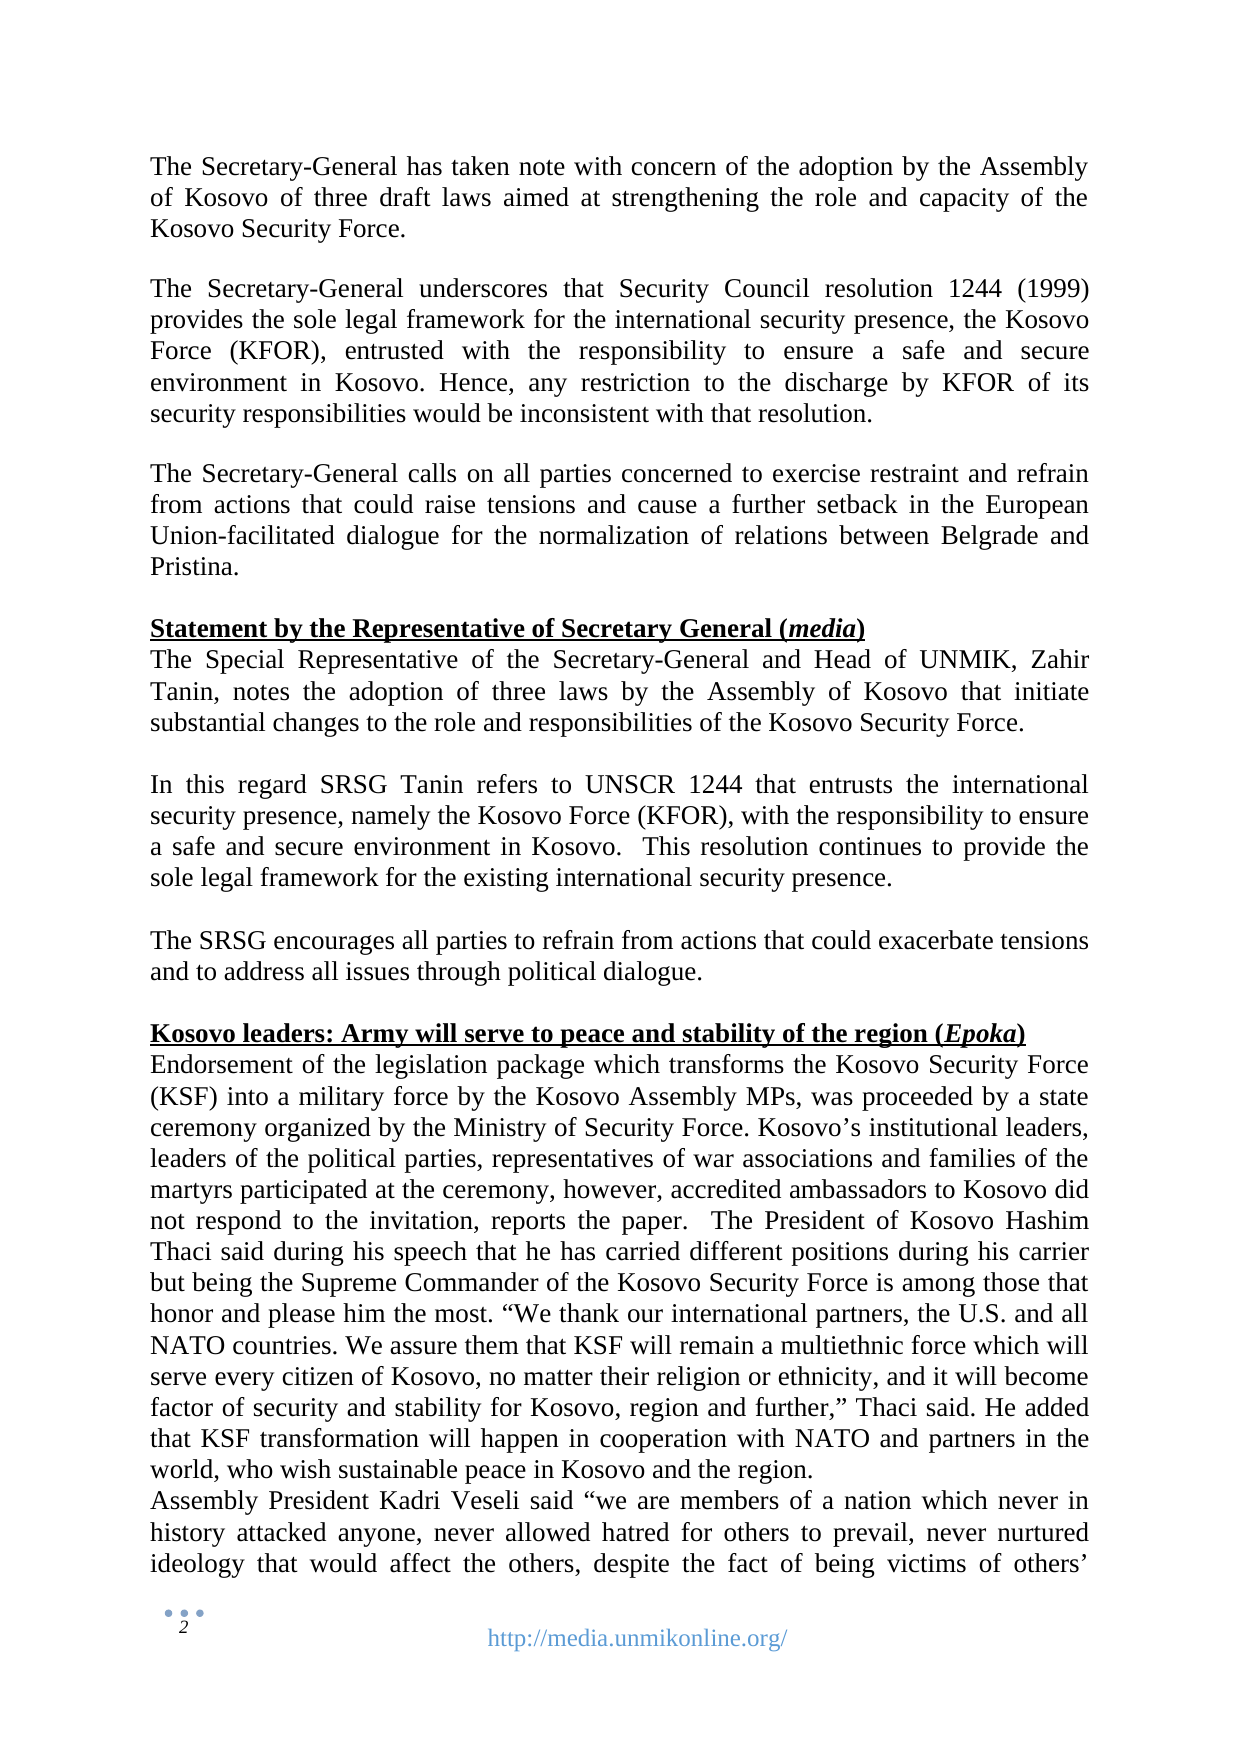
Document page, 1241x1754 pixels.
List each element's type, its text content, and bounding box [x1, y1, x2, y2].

text Statement by the Representative of Secretary General (media) [150, 612, 1090, 643]
text The Secretary-General has taken note with concern of the adoption by the Assembly of Kosovo of three draft laws aimed at strengthening the role and capacity of the Kosovo Security Force. [150, 150, 1090, 243]
text The Special Representative of the Secretary-General and Head of UNMIK, Zahir Tanin, notes the adoption of three laws by the Assembly of Kosovo that initiate substantial changes to the role and responsibilities of the Kosovo Security Force. [150, 643, 1090, 737]
text In this regard SRSG Tanin refers to UNSCR 1244 that entrusts the international security presence, namely the Kosovo Force (KFOR), with the responsibility to ensure a safe and secure environment in Kosovo. This resolution continues to provide the sole legal framework for the existing international security presence. [150, 768, 1090, 893]
text The Secretary-General calls on all parties concerned to exercise restraint and refrain from actions that could raise tensions and cause a further setback in the European Union-facilitated dialogue for the normalization of relations between Belgrade and Pristina. [150, 457, 1090, 581]
text The Secretary-General underscores that Security Council resolution 1244 (1999) provides the sole legal framework for the international security presence, the Kosovo Force (KFOR), entrusted with the responsibility to ensure a safe and secure environment in Kosovo. Hence, any restriction to the discharge by KFOR of its security responsibilities would be inconsistent with that resolution. [150, 272, 1090, 428]
text The SRSG encourages all parties to refrain from actions that could exacerbate tensions and to address all issues through political dialogue. [150, 924, 1090, 986]
text Endorsement of the legislation package which transforms the Kosovo Security Force (KSF) into a military force by the Kosovo Assembly MPs, was proceeded by a state ceremony organized by the Ministry of Security Force. Kosovo’s institutional leaders, leaders of the political parties, representatives of war associations and families of the martyrs participated at the ceremony, however, accredited ambassadors to Kosovo did not respond to the invitation, reports the paper. The President of Kosovo Hashim Thaci said during his speech that he has carried different positions during his carrier but being the Supreme Commander of the Kosovo Security Force is among those that honor and please him the most. “We thank our international partners, the U.S. and all NATO countries. We assure them that KSF will remain a multiethnic force which will serve every citizen of Kosovo, no matter their religion or ethnicity, and it will become factor of security and stability for Kosovo, region and further,” Thaci said. He added that KSF transformation will happen in cooperation with NATO and partners in the world, who wish sustainable peace in Kosovo and the region. [150, 1048, 1090, 1484]
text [150, 1484, 1090, 1578]
text Kosovo leaders: Army will serve to peace and stability of the region (Epoka) [150, 1017, 1090, 1048]
